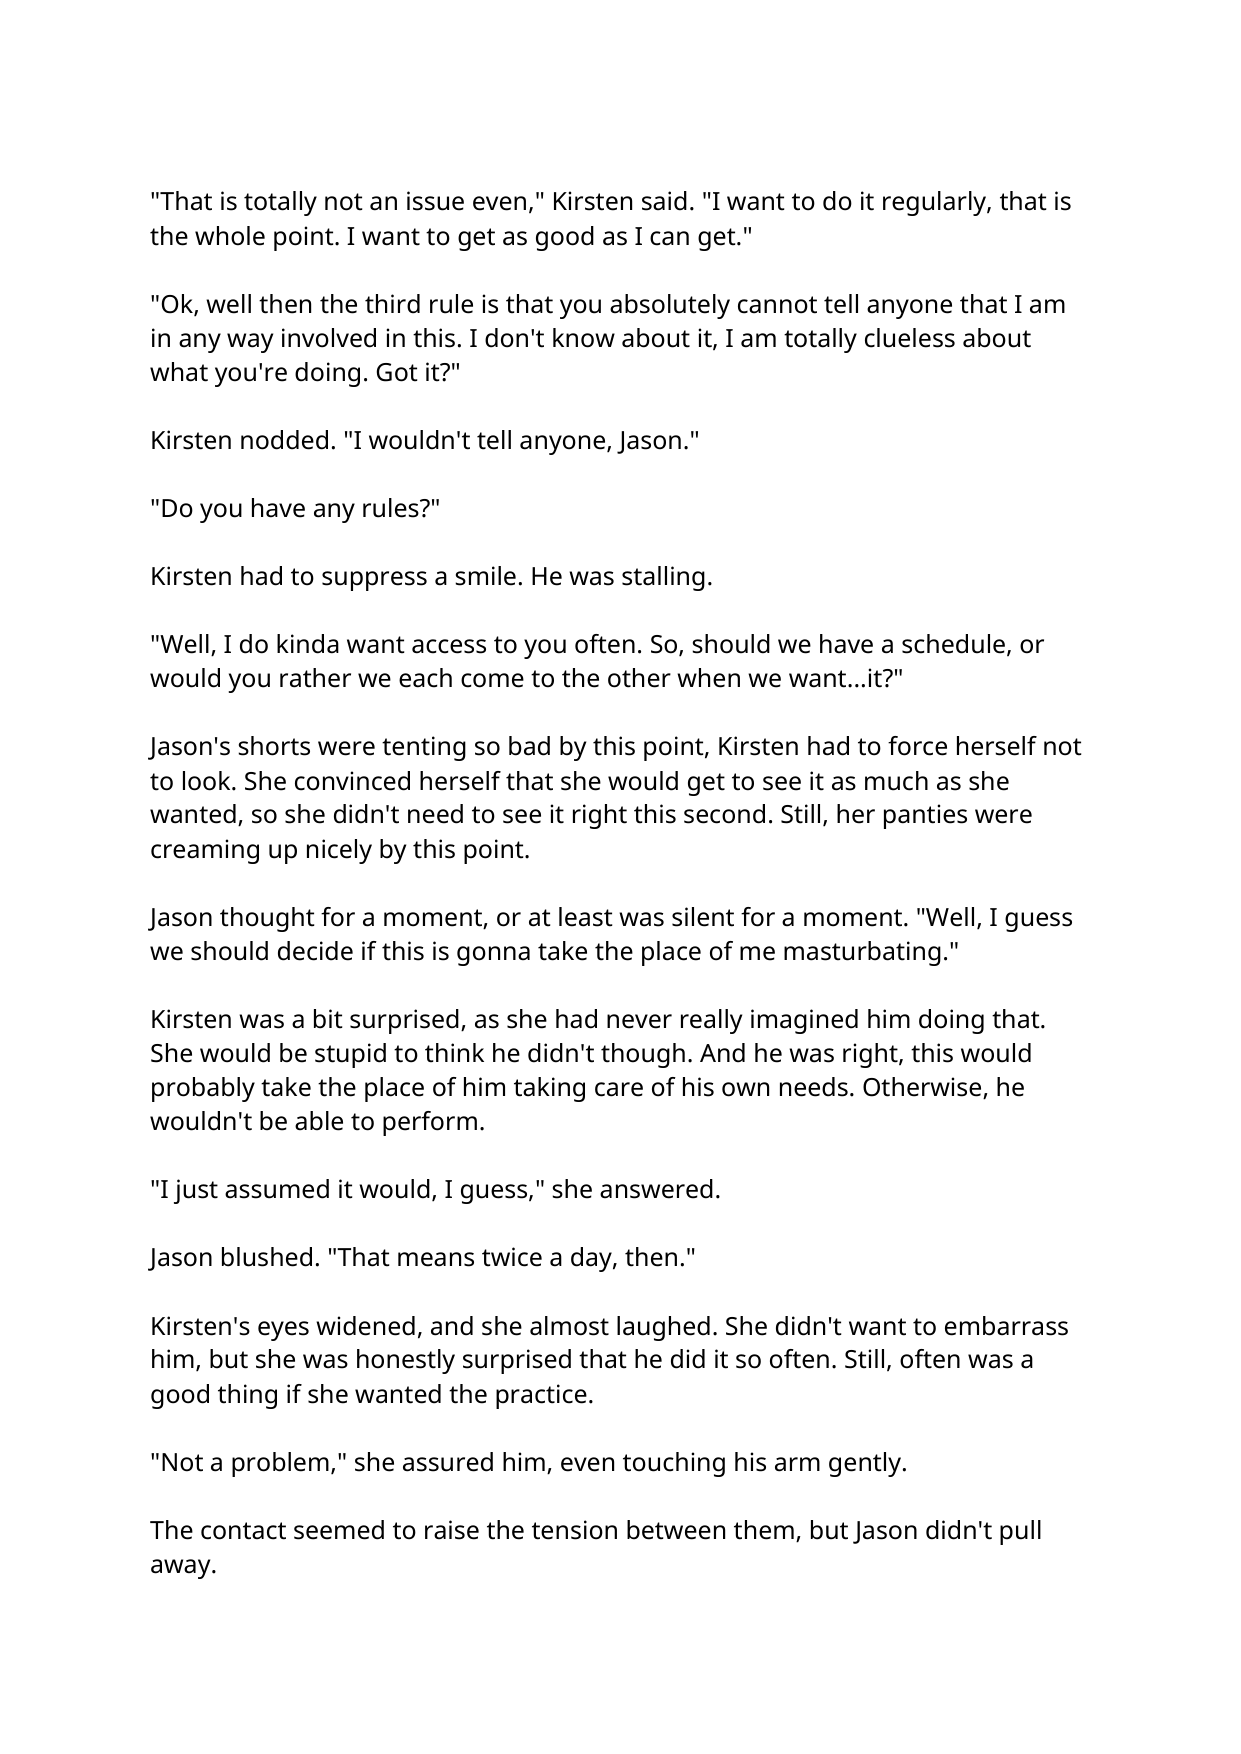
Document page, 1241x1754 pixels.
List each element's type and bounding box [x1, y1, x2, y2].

text [150, 150, 1090, 1581]
